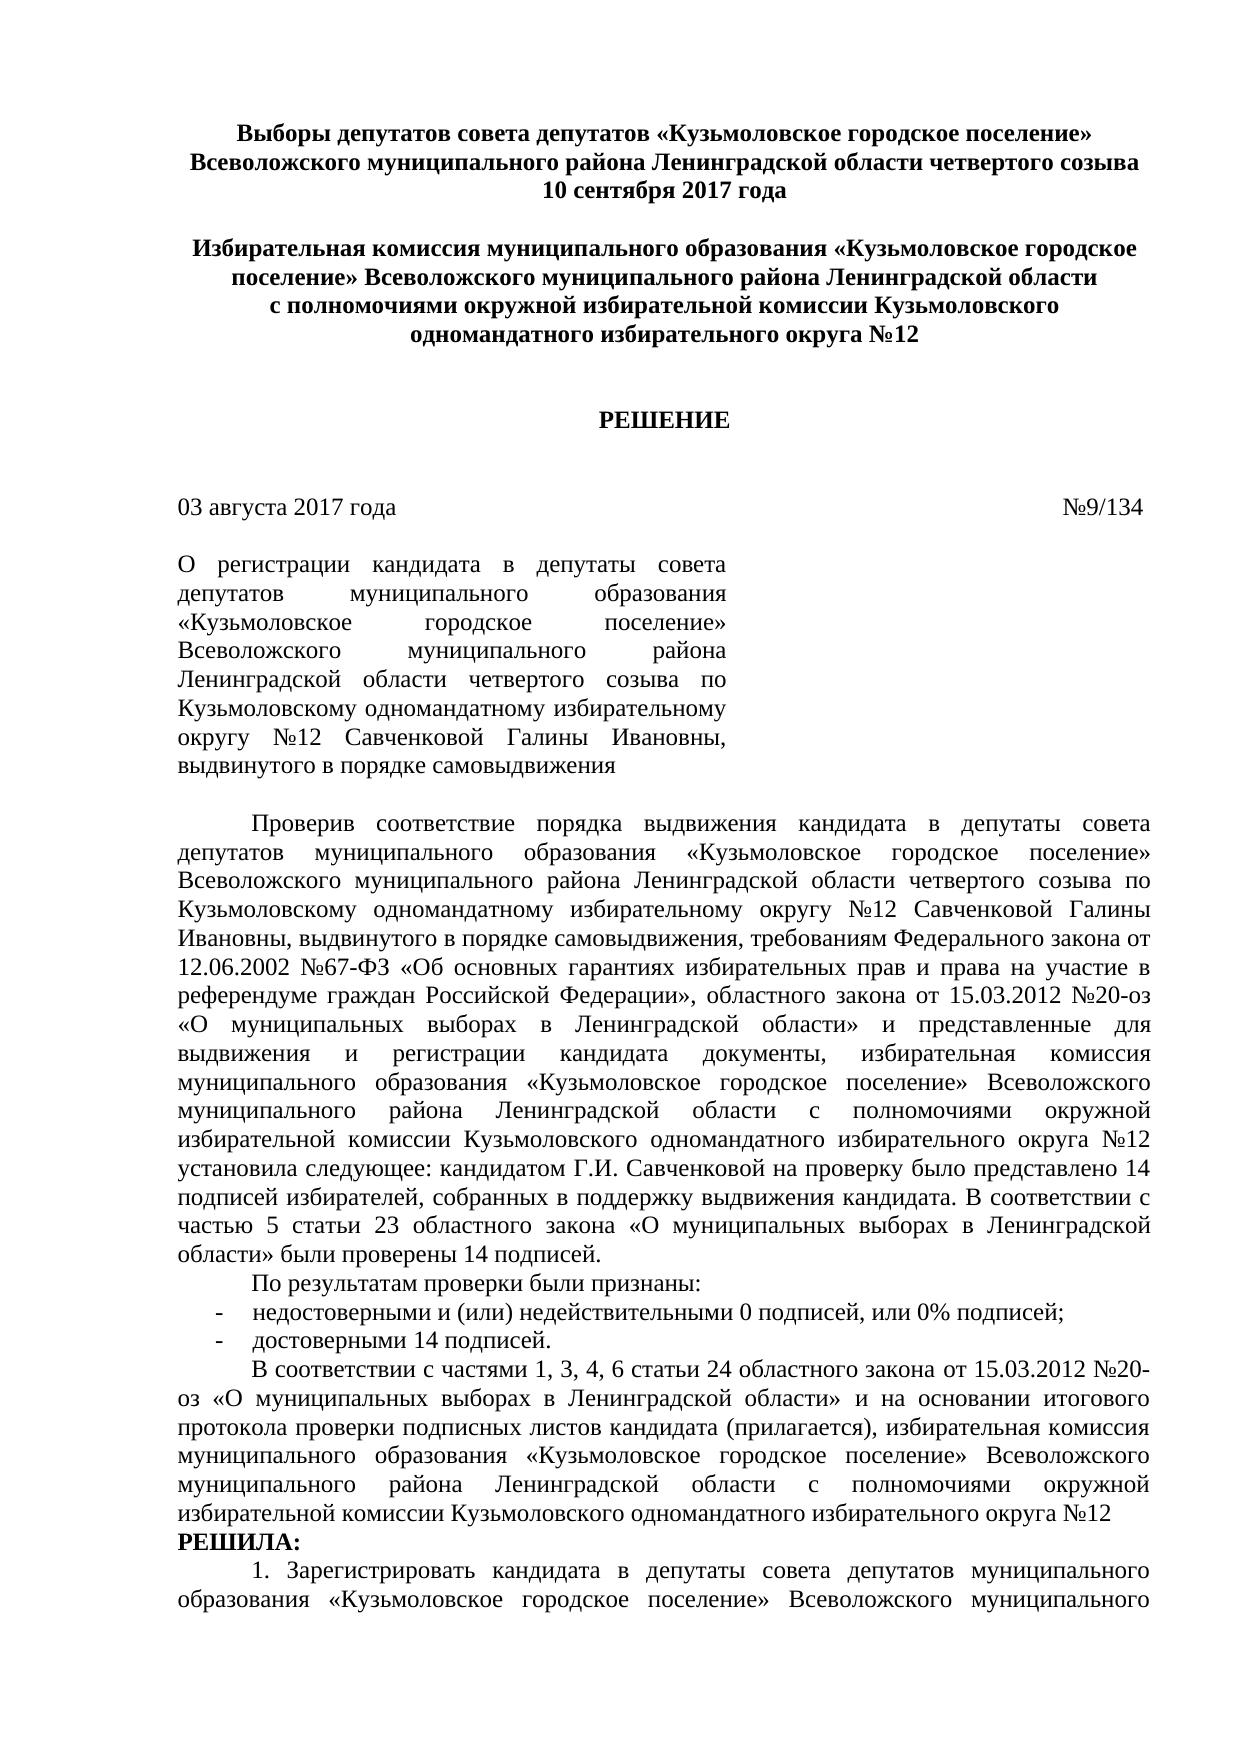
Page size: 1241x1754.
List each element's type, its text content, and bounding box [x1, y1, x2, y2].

list недостоверными и (или) недействительными 0 подписей, или 0% подписей; [215, 1297, 1152, 1326]
text 10 сентября 2017 года [177, 176, 1152, 204]
text РЕШЕНИЕ [177, 406, 1152, 434]
list достоверными 14 подписей. [215, 1326, 1152, 1354]
text В соответствии с частями 1, 3, 4, 6 статьи 24 областного закона от 15.03.2012 №20-оз «О муниципальных выборах в Ленинградской области» и на основании итогового протокола проверки подписных листов кандидата (прилагается), избирательная комиссия муниципального образования «Кузьмоловское городское поселение» Всеволожского муниципального района Ленинградской области с полномочиями окружной избирательной комиссии Кузьмоловского одномандатного избирательного округа №12 [177, 1354, 1150, 1527]
text Выборы депутатов совета депутатов «Кузьмоловское городское поселение» Всеволожского муниципального района Ленинградской области четвертого созыва [177, 118, 1152, 176]
text Проверив соответствие порядка выдвижения кандидата в депутаты совета депутатов муниципального образования «Кузьмоловское городское поселение» Всеволожского муниципального района Ленинградской области четвертого созыва по Кузьмоловскому одномандатному избирательному округу №12 Савченковой Галины Ивановны, выдвинутого в порядке самовыдвижения, требованиям Федерального закона от 12.06.2002 №67-ФЗ «Об основных гарантиях избирательных прав и права на участие в референдуме граждан Российской Федерации», областного закона от 15.03.2012 №20-оз «О муниципальных выборах в Ленинградской области» и представленные для выдвижения и регистрации кандидата документы, избирательная комиссия муниципального образования «Кузьмоловское городское поселение» Всеволожского муниципального района Ленинградской области с полномочиями окружной избирательной комиссии Кузьмоловского одномандатного избирательного округа №12 установила следующее: кандидатом Г.И. Савченковой на проверку было представлено 14 подписей избирателей, собранных в поддержку выдвижения кандидата. В соответствии с частью 5 статьи 23 областного закона «О муниципальных выборах в Ленинградской области» были проверены 14 подписей. [177, 808, 1152, 1268]
text По результатам проверки были признаны: [177, 1268, 1150, 1297]
text РЕШИЛА: [177, 1527, 1150, 1556]
text с полномочиями окружной избирательной комиссии Кузьмоловского одномандатного избирательного округа №12 [177, 291, 1152, 348]
table_header О регистрации кандидата в депутаты совета депутатов муниципального образования «Кузьмоловское городское поселение» Всеволожского муниципального района Ленинградской области четвертого созыва по Кузьмоловскому одномандатному избирательному округу №12 Савченковой Галины Ивановны, выдвинутого в порядке самовыдвижения [166, 521, 738, 779]
text Избирательная комиссия муниципального образования «Кузьмоловское городское поселение» Всеволожского муниципального района Ленинградской области [177, 233, 1152, 291]
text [177, 1556, 1150, 1613]
text 03 августа 2017 года №9/134 [177, 492, 1152, 521]
